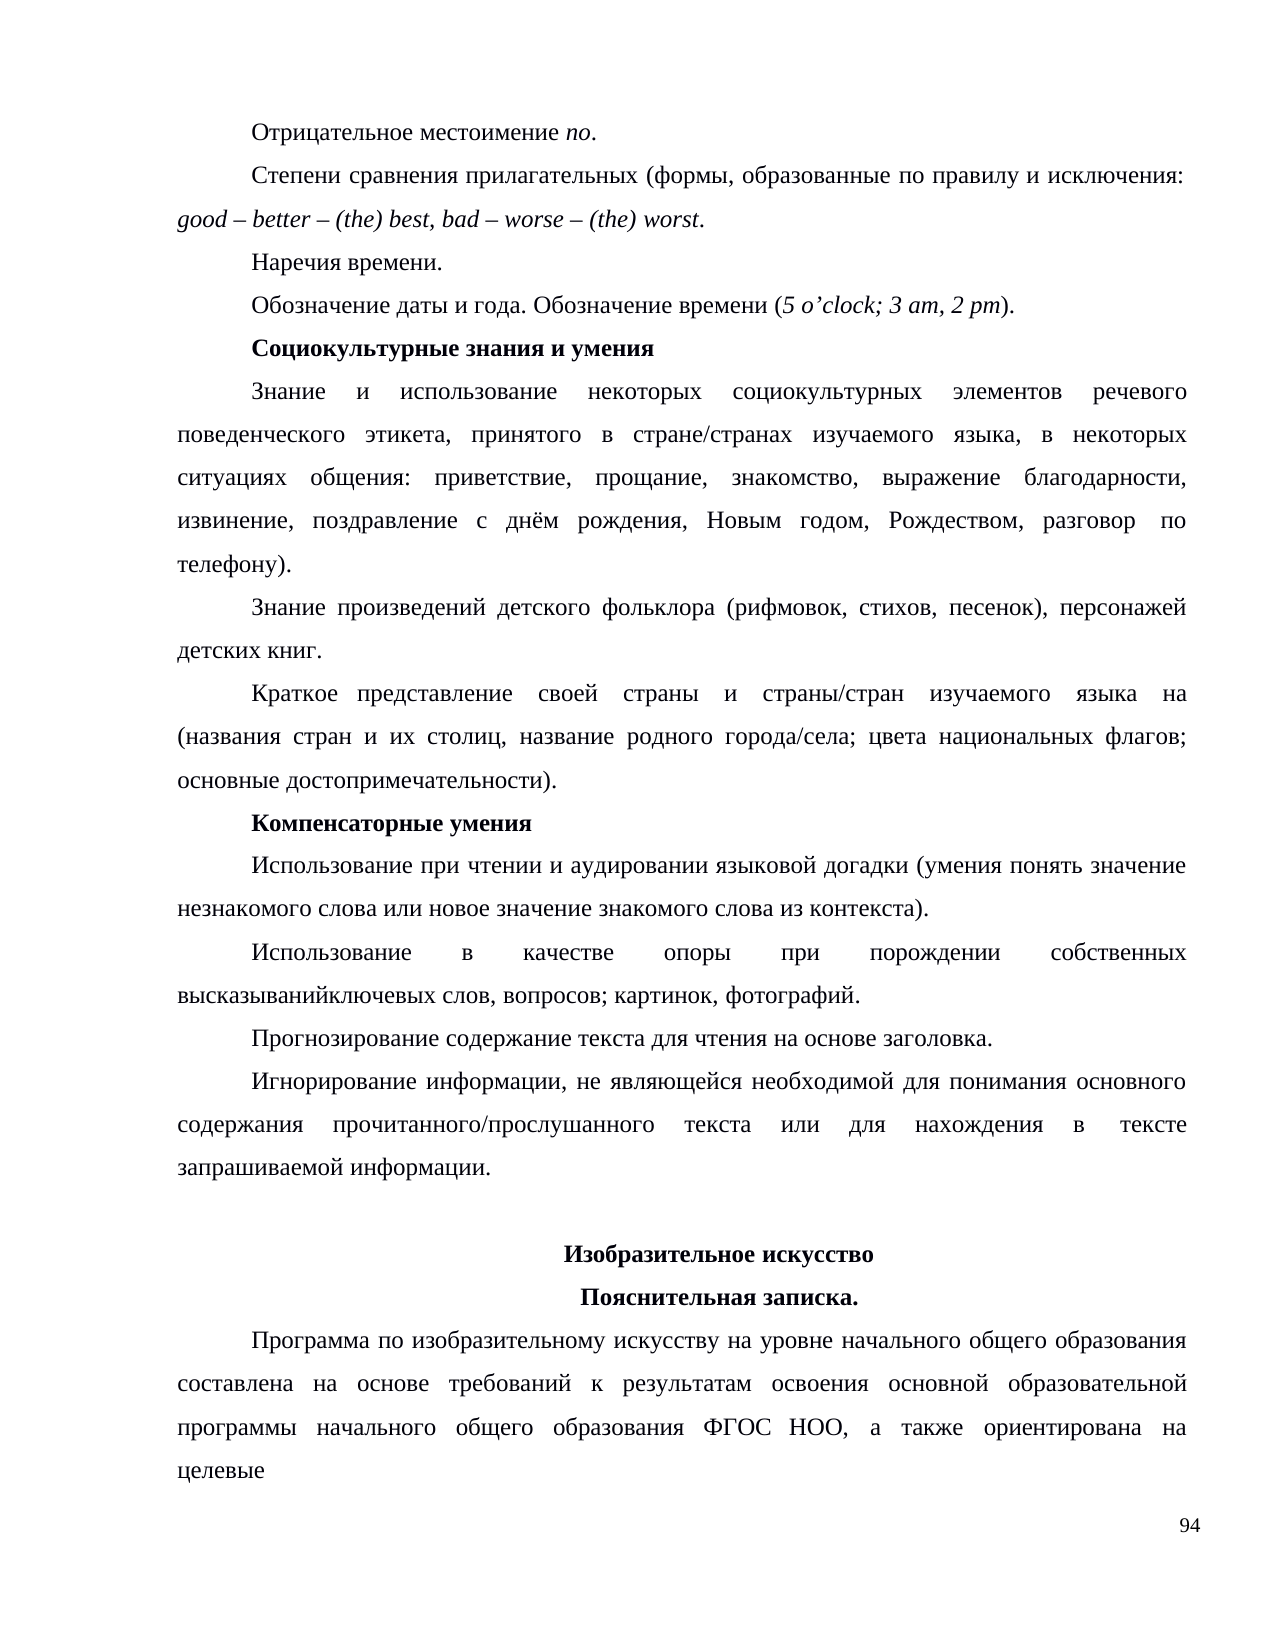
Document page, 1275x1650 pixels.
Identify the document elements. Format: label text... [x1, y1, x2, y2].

text Прогнозирование содержание текста для чтения на основе заголовка. [251, 1023, 1200, 1052]
text Знание и использование некоторых социокультурных элементов речевого поведенческого этикета, принятого в стране/странах изучаемого языка, в некоторых ситуациях общения: приветствие, прощание, знакомство, выражение благодарности, извинение, поздравление с днём рождения, Новым годом, Рождеством, разговор по телефону). [177, 376, 1187, 577]
subtitle Социокультурные знания и умения [251, 333, 1200, 362]
text Краткое представление своей страны и страны/стран изучаемого языка на (названия стран и их столиц, название родного города/села; цвета национальных флагов; основные достопримечательности). [177, 678, 1187, 793]
text Наречия времени. [251, 247, 1200, 276]
subtitle Компенсаторные умения [251, 808, 1200, 837]
text good – better – (the) best, bad – worse – (the) worst. [177, 204, 1200, 232]
text Отрицательное местоимение no. [251, 117, 1200, 146]
text Игнорирование информации, не являющейся необходимой для понимания основного содержания прочитанного/прослушанного текста или для нахождения в тексте запрашиваемой информации. [177, 1066, 1187, 1181]
text Программа по изобразительному искусству на уровне начального общего образования составлена на основе требований к результатам освоения основной образовательной программы начального общего образования ФГОС НОО, а также ориентирована на целевые [177, 1325, 1187, 1483]
text Использование при чтении и аудировании языковой догадки (умения понять значение незнакомого слова или новое значение знакомого слова из контекста). [177, 850, 1187, 922]
subtitle Изобразительное искусство Пояснительная записка. [564, 1239, 874, 1311]
text Использование в качестве опоры при порождении собственных высказыванийключевых слов, вопросов; картинок, фотографий. [177, 937, 1187, 1009]
text Обозначение даты и года. Обозначение времени (5 o’clock; 3 am, 2 pm). [251, 290, 1200, 318]
text Знание произведений детского фольклора (рифмовок, стихов, песенок), персонажей детских книг. [177, 592, 1187, 664]
text Степени сравнения прилагательных (формы, образованные по правилу и исключения: [251, 160, 1200, 189]
